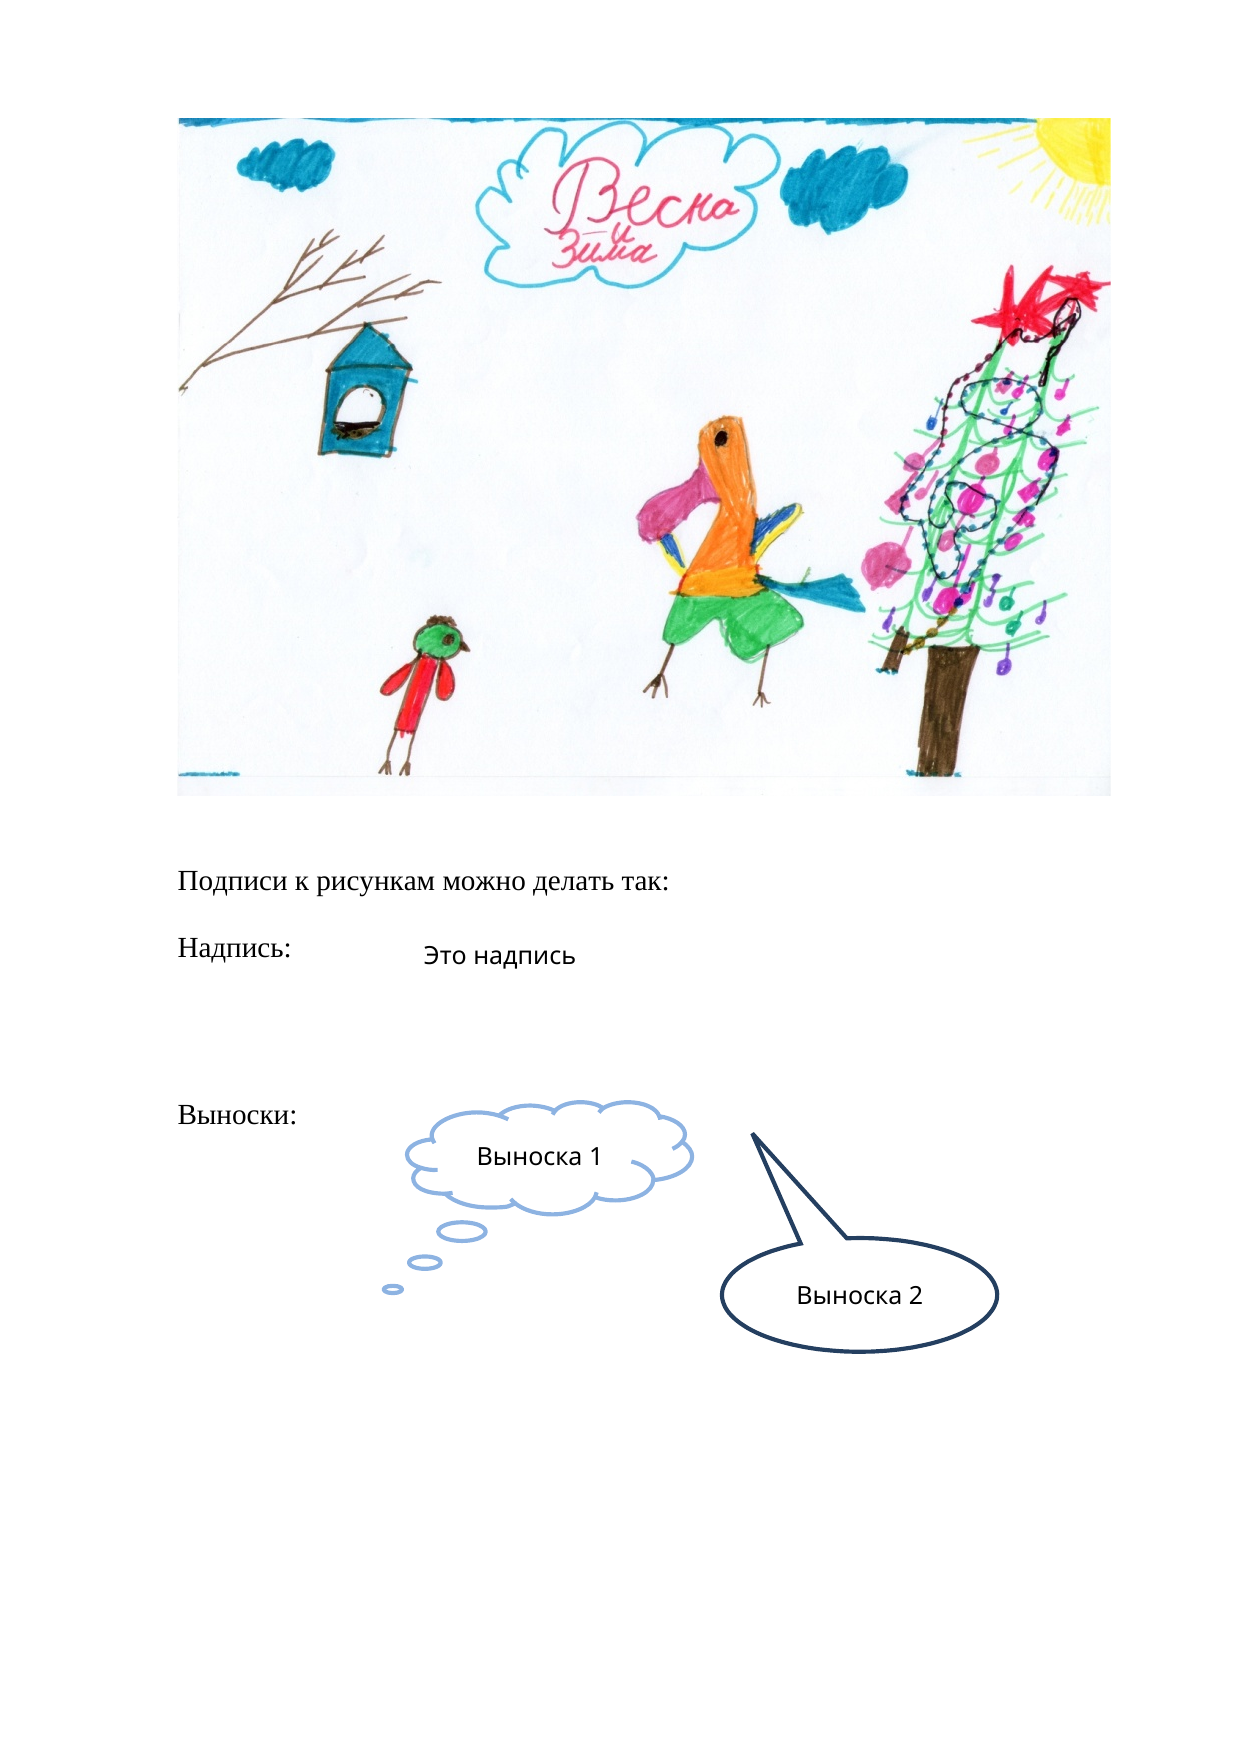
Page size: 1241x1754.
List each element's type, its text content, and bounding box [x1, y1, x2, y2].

picture [177, 118, 1111, 796]
text Надпись: [177, 930, 1152, 963]
text Выноски: [177, 1097, 1152, 1131]
text Подписи к рисункам можно делать так: [177, 863, 1152, 896]
